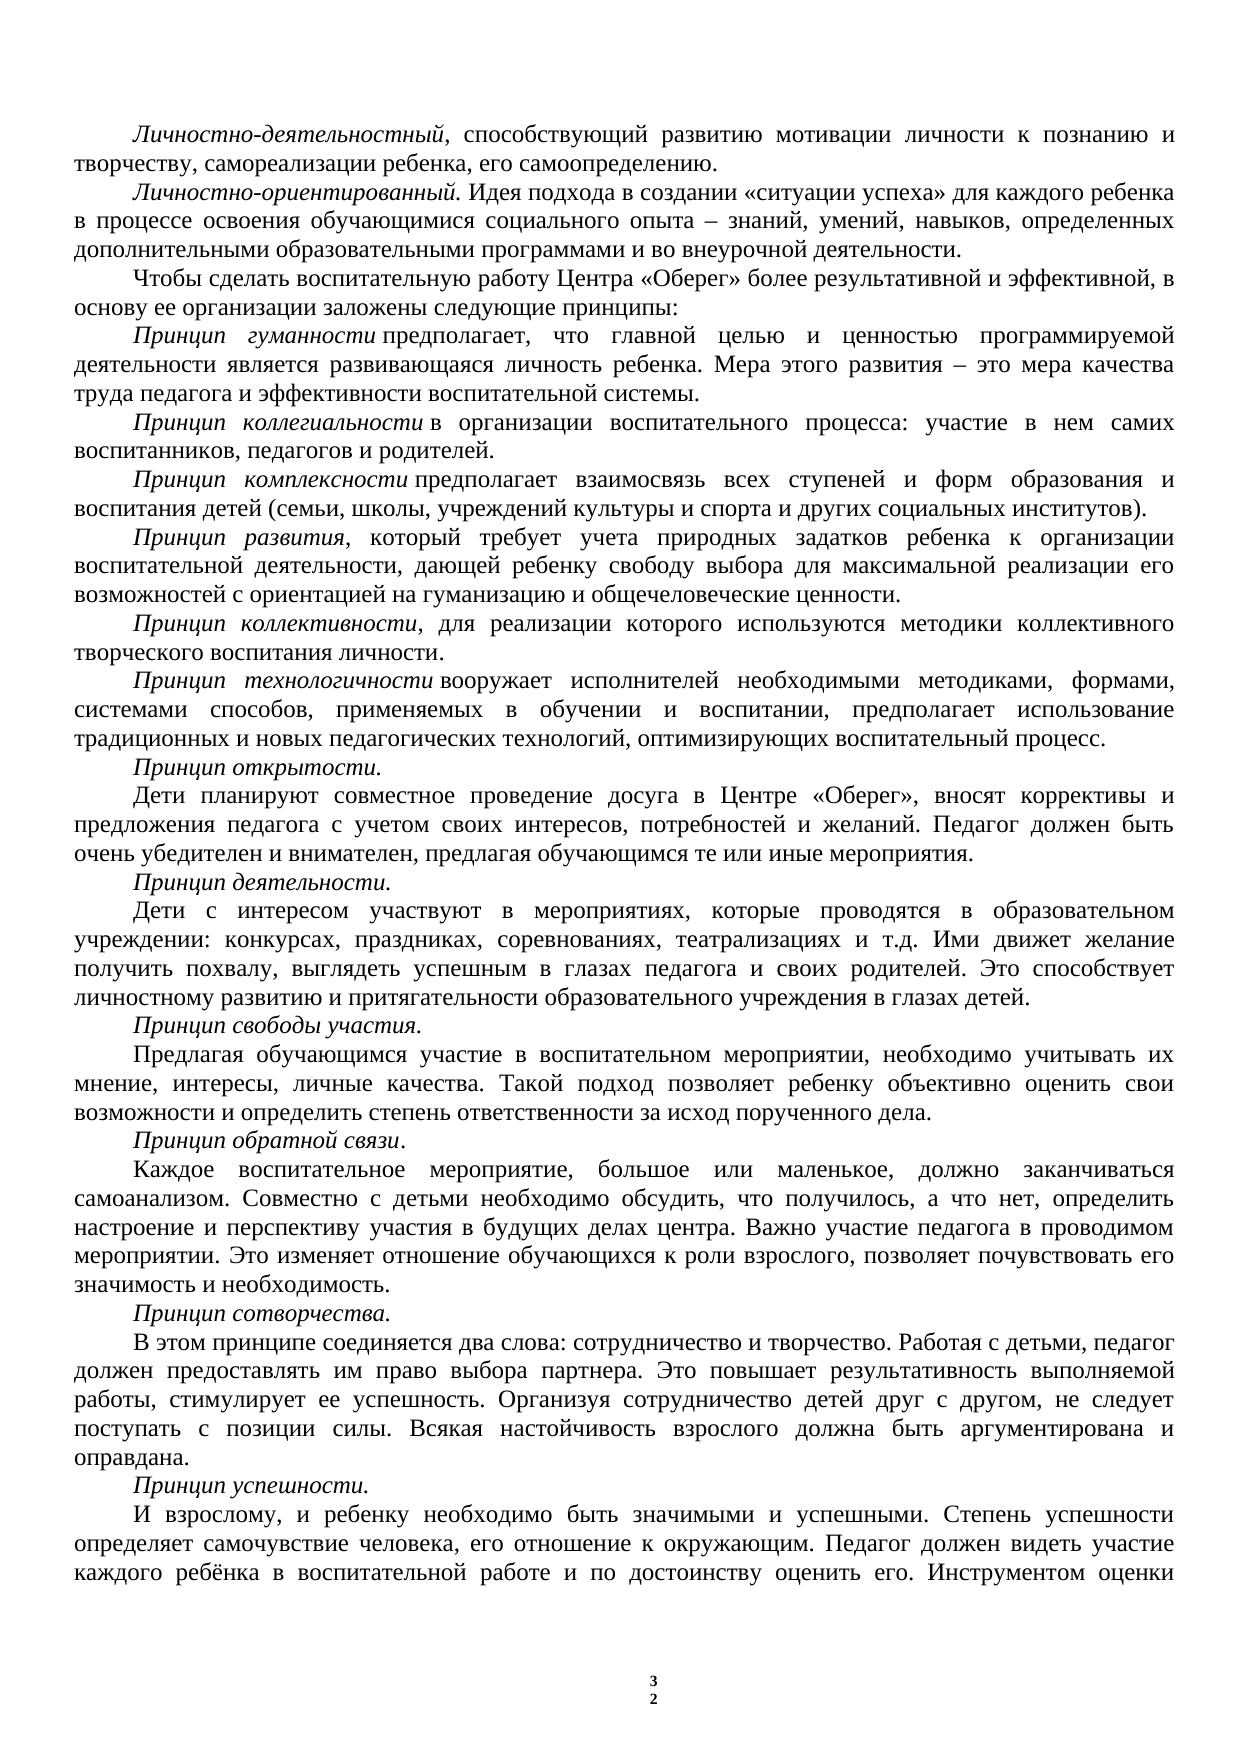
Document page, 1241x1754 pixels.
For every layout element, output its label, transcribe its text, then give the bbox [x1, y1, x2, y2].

text Принцип развития, который требует учета природных задатков ребенка к организации воспитательной деятельности, дающей ребенку свободу выбора для максимальной реализации его возможностей с ориентацией на гуманизацию и общечеловеческие ценности. [74, 522, 1176, 608]
text Личностно-ориентированный. Идея подхода в создании «ситуации успеха» для каждого ребенка в процессе освоения обучающимися социального опыта – знаний, умений, навыков, определенных дополнительными образовательными программами и во внеурочной деятельности. [74, 177, 1176, 263]
text Принцип открытости. [74, 752, 1176, 781]
text Принцип комплексности предполагает взаимосвязь всех ступеней и форм образования и воспитания детей (семьи, школы, учреждений культуры и спорта и других социальных институтов). [74, 464, 1176, 522]
text Дети планируют совместное проведение досуга в Центре «Оберег», вносят коррективы и предложения педагога с учетом своих интересов, потребностей и желаний. Педагог должен быть очень убедителен и внимателен, предлагая обучающимся те или иные мероприятия. [74, 781, 1176, 867]
text В этом принципе соединяется два слова: сотрудничество и творчество. Работая с детьми, педагог должен предоставлять им право выбора партнера. Это повышает результативность выполняемой работы, стимулирует ее успешность. Организуя сотрудничество детей друг с другом, не следует поступать с позиции силы. Всякая настойчивость взрослого должна быть аргументирована и оправдана. [74, 1327, 1176, 1471]
text Принцип успешности. [74, 1471, 1176, 1499]
text Личностно-деятельностный, способствующий развитию мотивации личности к познанию и творчеству, самореализации ребенка, его самоопределению. [74, 119, 1176, 177]
text Чтобы сделать воспитательную работу Центра «Оберег» более результативной и эффективной, в основу ее организации заложены следующие принципы: [74, 263, 1176, 321]
text Принцип коллективности, для реализации которого используются методики коллективного творческого воспитания личности. [74, 608, 1176, 666]
text Предлагая обучающимся участие в воспитательном мероприятии, необходимо учитывать их мнение, интересы, личные качества. Такой подход позволяет ребенку объективно оценить свои возможности и определить степень ответственности за исход порученного дела. [74, 1039, 1176, 1126]
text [74, 1499, 1176, 1586]
text Принцип гуманности предполагает, что главной целью и ценностью программируемой деятельности является развивающаяся личность ребенка. Мера этого развития – это мера качества труда педагога и эффективности воспитательной системы. [74, 321, 1176, 407]
text Каждое воспитательное мероприятие, большое или маленькое, должно заканчиваться самоанализом. Совместно с детьми необходимо обсудить, что получилось, а что нет, определить настроение и перспективу участия в будущих делах центра. Важно участие педагога в проводимом мероприятии. Это изменяет отношение обучающихся к роли взрослого, позволяет почувствовать его значимость и необходимость. [74, 1154, 1176, 1298]
text Принцип технологичности вооружает исполнителей необходимыми методиками, формами, системами способов, применяемых в обучении и воспитании, предполагает использование традиционных и новых педагогических технологий, оптимизирующих воспитательный процесс. [74, 666, 1176, 752]
text Принцип свободы участия. [74, 1011, 1176, 1039]
text Принцип сотворчества. [74, 1298, 1176, 1327]
text Принцип обратной связи. [74, 1126, 1176, 1154]
text Принцип деятельности. [74, 867, 1176, 896]
text Принцип коллегиальности в организации воспитательного процесса: участие в нем самих воспитанников, педагогов и родителей. [74, 407, 1176, 464]
text Дети с интересом участвуют в мероприятиях, которые проводятся в образовательном учреждении: конкурсах, праздниках, соревнованиях, театрализациях и т.д. Ими движет желание получить похвалу, выглядеть успешным в глазах педагога и своих родителей. Это способствует личностному развитию и притягательности образовательного учреждения в глазах детей. [74, 896, 1176, 1011]
